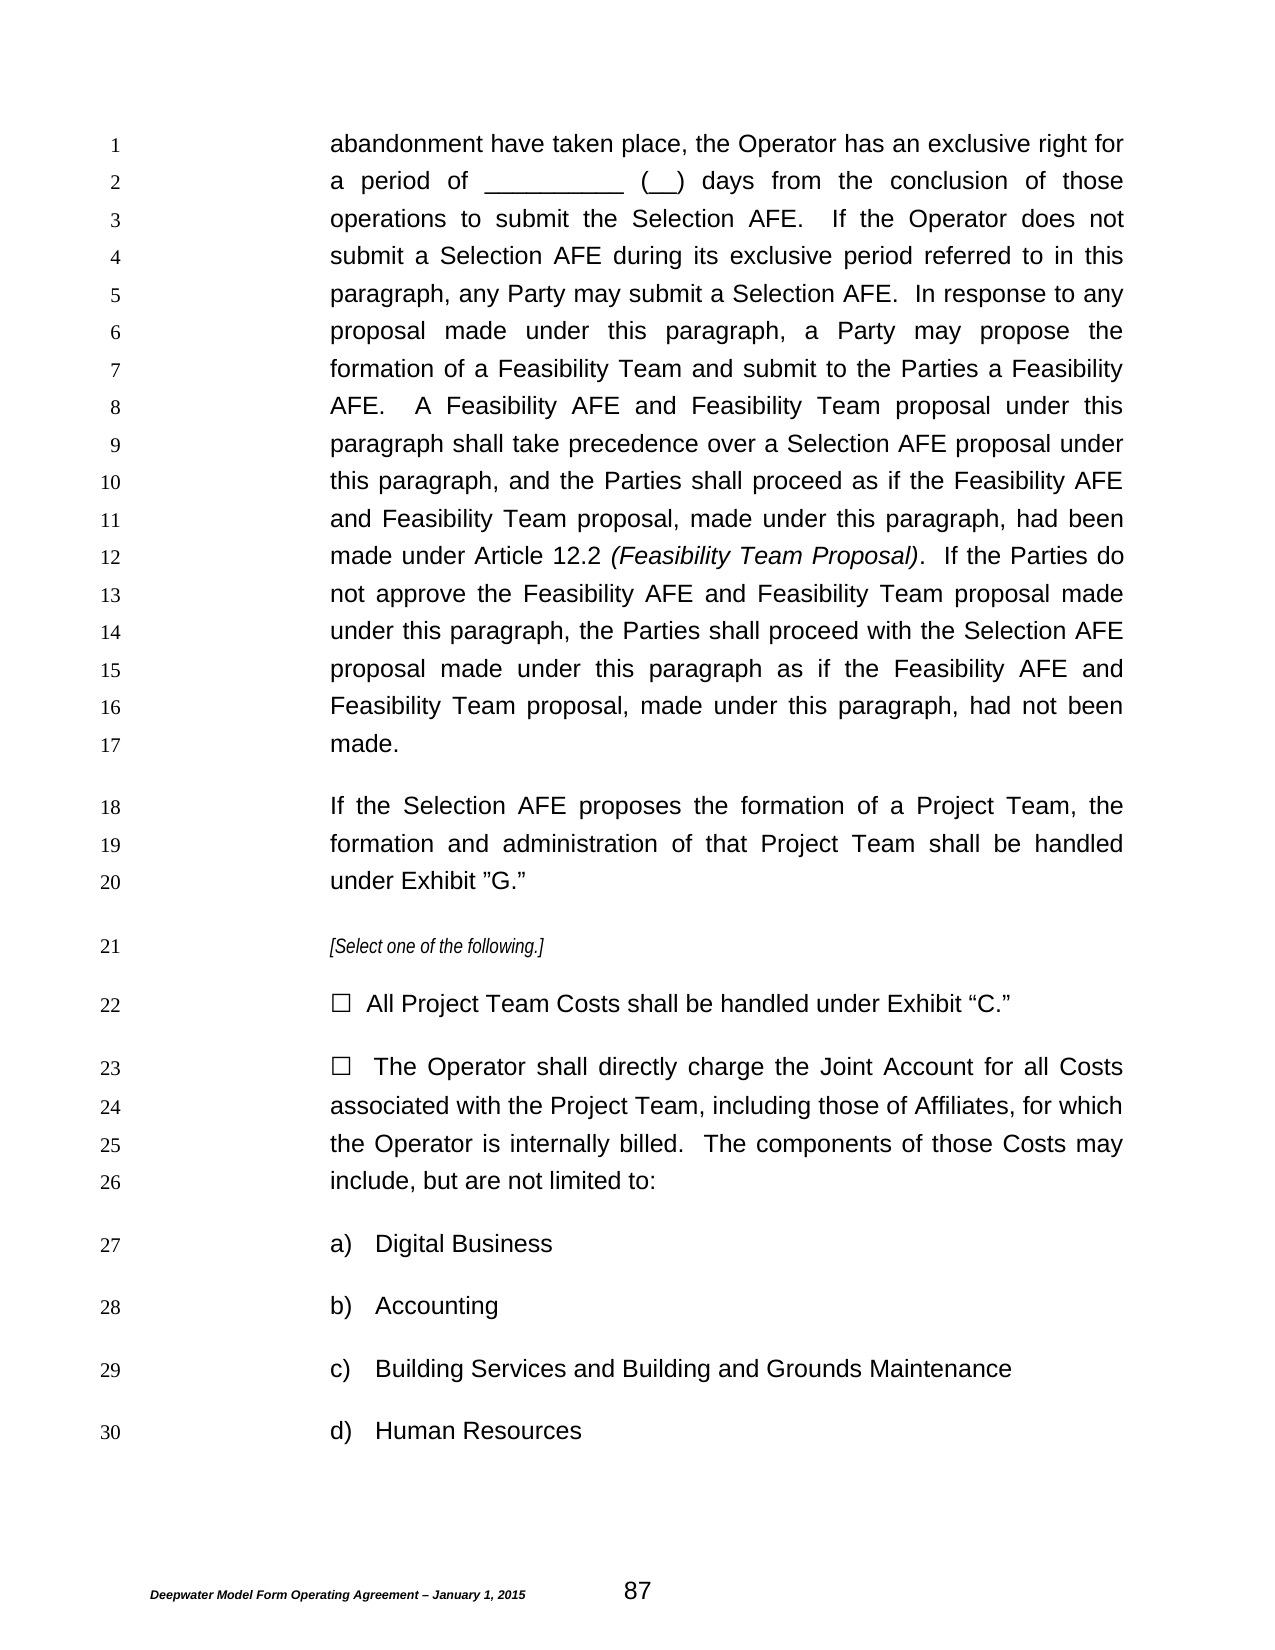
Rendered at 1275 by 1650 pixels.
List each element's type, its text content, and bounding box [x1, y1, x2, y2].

text If the Selection AFE proposes the formation of a Project Team, the formation and administration of that Project Team shall be handled under Exhibit ”G.” [330, 782, 1125, 895]
text The Operator shall directly charge the Joint Account for all Costs associated with the Project Team, including those of Affiliates, for which the Operator is internally billed. The components of those Costs may include, but are not limited to: [330, 1045, 1125, 1195]
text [330, 120, 1125, 757]
text [Select one of the following.] [330, 920, 1125, 957]
text b) Accounting [330, 1282, 1125, 1320]
text All Project Team Costs shall be handled under Exhibit “C.” [330, 982, 1125, 1020]
text a) Digital Business [330, 1220, 1125, 1257]
text c) Building Services and Building and Grounds Maintenance [330, 1345, 1125, 1382]
text d) Human Resources [330, 1407, 1125, 1445]
